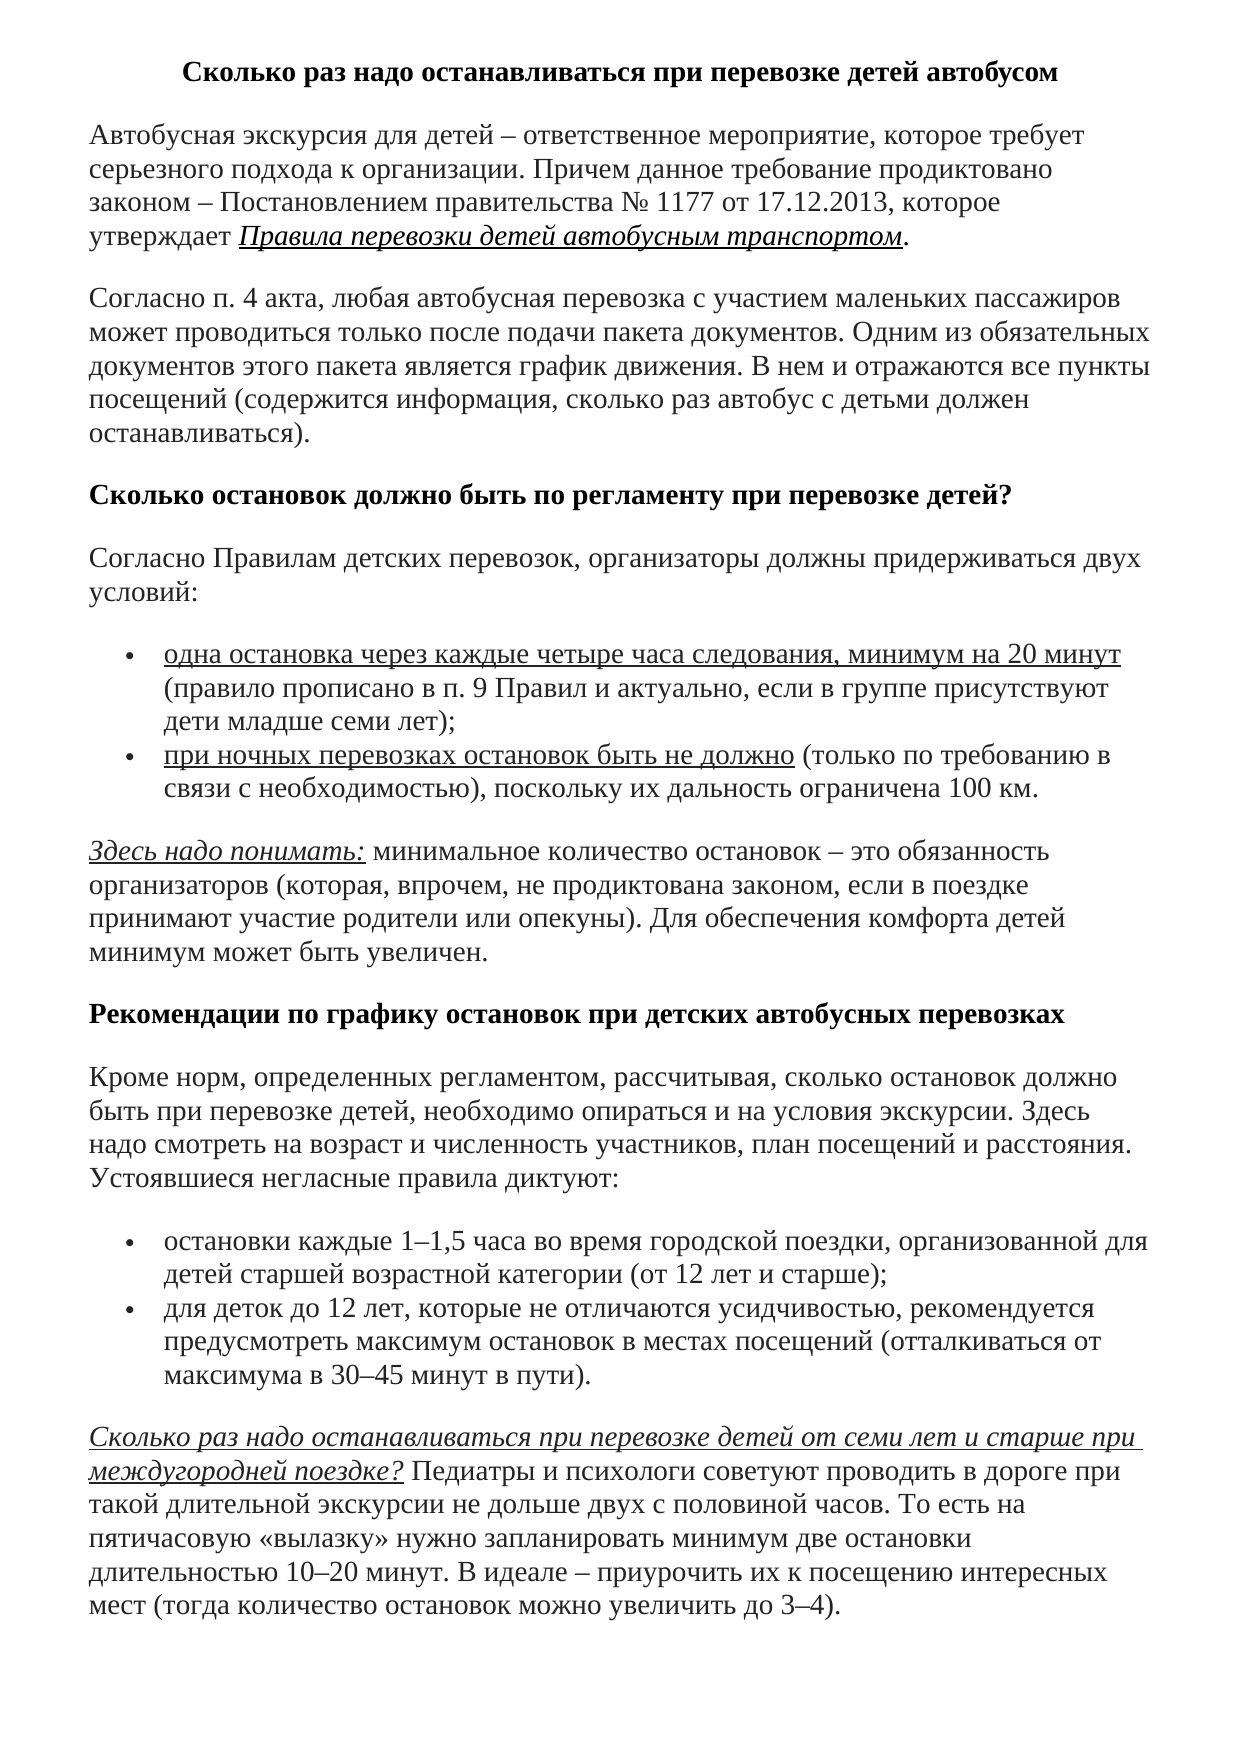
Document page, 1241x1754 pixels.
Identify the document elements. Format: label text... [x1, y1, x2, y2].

text Сколько остановок должно быть по регламенту при перевозке детей? [89, 477, 1152, 511]
text Сколько раз надо останавливаться при перевозке детей от семи лет и старше при междугородней поездке? Педиатры и психологи советуют проводить в дороге при такой длительной экскурсии не дольше двух с половиной часов. То есть на пятичасовую «вылазку» нужно запланировать минимум две остановки длительностью 10–20 минут. В идеале – приурочить их к посещению интересных мест (тогда количество остановок можно увеличить до 3–4). [89, 1419, 1152, 1621]
text Автобусная экскурсия для детей – ответственное мероприятие, которое требует серьезного подхода к организации. Причем данное требование продиктовано законом – Постановлением правительства № 1177 от 17.12.2013, которое утверждает Правила перевозки детей автобусным транспортом. [89, 117, 1152, 251]
text Согласно п. 4 акта, любая автобусная перевозка с участием маленьких пассажиров может проводиться только после подачи пакета документов. Одним из обязательных документов этого пакета является график движения. В нем и отражаются все пункты посещений (содержится информация, сколько раз автобус с детьми должен останавливаться). [89, 281, 1152, 448]
text Здесь надо понимать: минимальное количество остановок – это обязанность организаторов (которая, впрочем, не продиктована законом, если в поездке принимают участие родители или опекуны). Для обеспечения комфорта детей минимум может быть увеличен. [89, 833, 1152, 967]
text Рекомендации по графику остановок при детских автобусных перевозках [89, 997, 1152, 1030]
list при ночных перевозках остановок быть не должно (только по требованию в связи с необходимостью), поскольку их дальность ограничена 100 км. [126, 737, 1152, 804]
text Кроме норм, определенных регламентом, рассчитывая, сколько остановок должно быть при перевозке детей, необходимо опираться и на условия экскурсии. Здесь надо смотреть на возраст и численность участников, план посещений и расстояния. Устоявшиеся негласные правила диктуют: [89, 1059, 1152, 1193]
text Согласно Правилам детских перевозок, организаторы должны придерживаться двух условий: [89, 540, 1152, 607]
list для деток до 12 лет, которые не отличаются усидчивостью, рекомендуется предусмотреть максимум остановок в местах посещений (отталкиваться от максимума в 30–45 минут в пути). [126, 1290, 1152, 1390]
list одна остановка через каждые четыре часа следования, минимум на 20 минут (правило прописано в п. 9 Правил и актуально, если в группе присутствуют дети младше семи лет); [126, 636, 1152, 737]
list остановки каждые 1–1,5 часа во время городской поездки, организованной для детей старшей возрастной категории (от 12 лет и старше); [126, 1223, 1152, 1290]
text Сколько раз надо останавливаться при перевозке детей автобусом [89, 54, 1152, 88]
